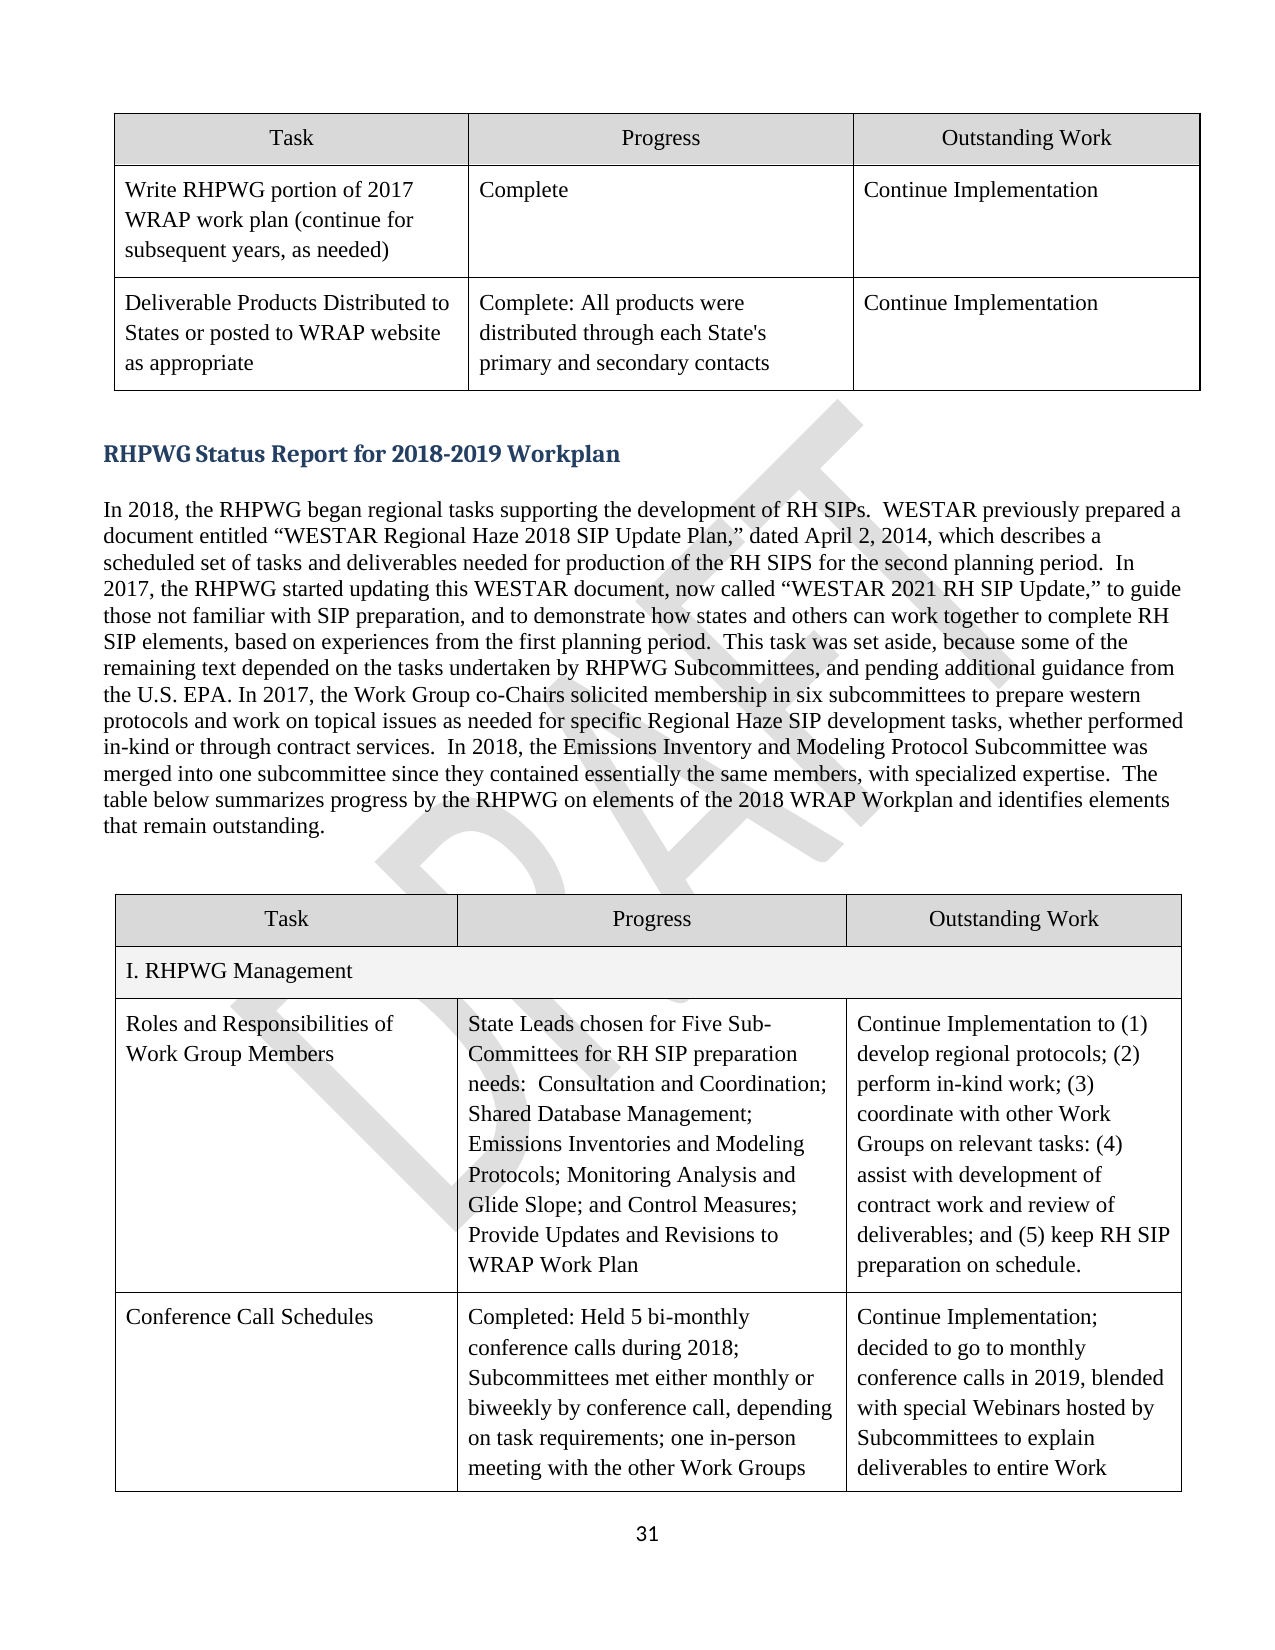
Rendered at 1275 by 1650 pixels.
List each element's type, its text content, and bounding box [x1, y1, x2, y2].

table_header Task [115, 114, 468, 164]
table_header Outstanding Work [854, 114, 1199, 164]
table_cell Roles and Responsibilities of Work Group Members [116, 999, 457, 1292]
table_header Progress [458, 895, 846, 946]
table_cell [847, 1293, 1181, 1491]
table_cell Continue Implementation [854, 166, 1199, 277]
table_cell Deliverable Products Distributed to States or posted to WRAP website as appropriate [115, 278, 468, 389]
table_cell Write RHPWG portion of 2017 WRAP work plan (continue for subsequent years, as needed) [115, 166, 468, 277]
table_header Task [116, 895, 457, 946]
table_cell Complete: All products were distributed through each State's primary and secondary contacts [469, 278, 853, 389]
table_header Outstanding Work [847, 895, 1181, 946]
table_header Progress [469, 114, 853, 164]
table_cell Continue Implementation [854, 278, 1199, 389]
table_cell Sub-Committees for preparation needs: Consultation and Coordination; Shared Database ; Emissions Inventories; Monitoring Analysis and Glide Slope; Control Measures; [458, 999, 846, 1292]
subtitle RHPWG Status Report for Workplan [103, 439, 1191, 468]
text In 201, the RHPWG regional tasks supporting the development of RH SIPs. WESTAR previously prepared a document entitled “WESTAR Regional Haze 2018 SIP Update Plan,” dated April 2, 2014, which describes a scheduled set of tasks and deliverables needed for production of the RH SIPS for the second planning period. RHPWG updating this WESTAR document, now called “WESTAR 2021 RH SIP Update to guide those not familiar with SIP preparation, and to demonstrate how states and others can work together to complete RH SIP elements, based on experiences from the first planning period. six subcommittees to prepare western protocols and work on topical issues as needed for specific Regional Haze SIP development tasks, whether performed in-kind or through contract services. The table below summarizes progress by the RHPWG on elements of the 201 WRAP Workplan and identifies elements that remain outstanding. [103, 496, 1191, 839]
table_cell [458, 1293, 846, 1491]
table_cell I. RHPWG Management [116, 947, 1181, 998]
table_cell Continue Implementation to (1) develop regional protocols; (2) perform in-kind work; (3) coordinate with other Work Groups on relevant tasks: (4) assist with development of contract work and review of deliverables; and (5) keep RH SIP preparation on schedule. [847, 999, 1181, 1292]
table_cell Conference Call Schedules [116, 1293, 457, 1491]
table_cell Complete [469, 166, 853, 277]
